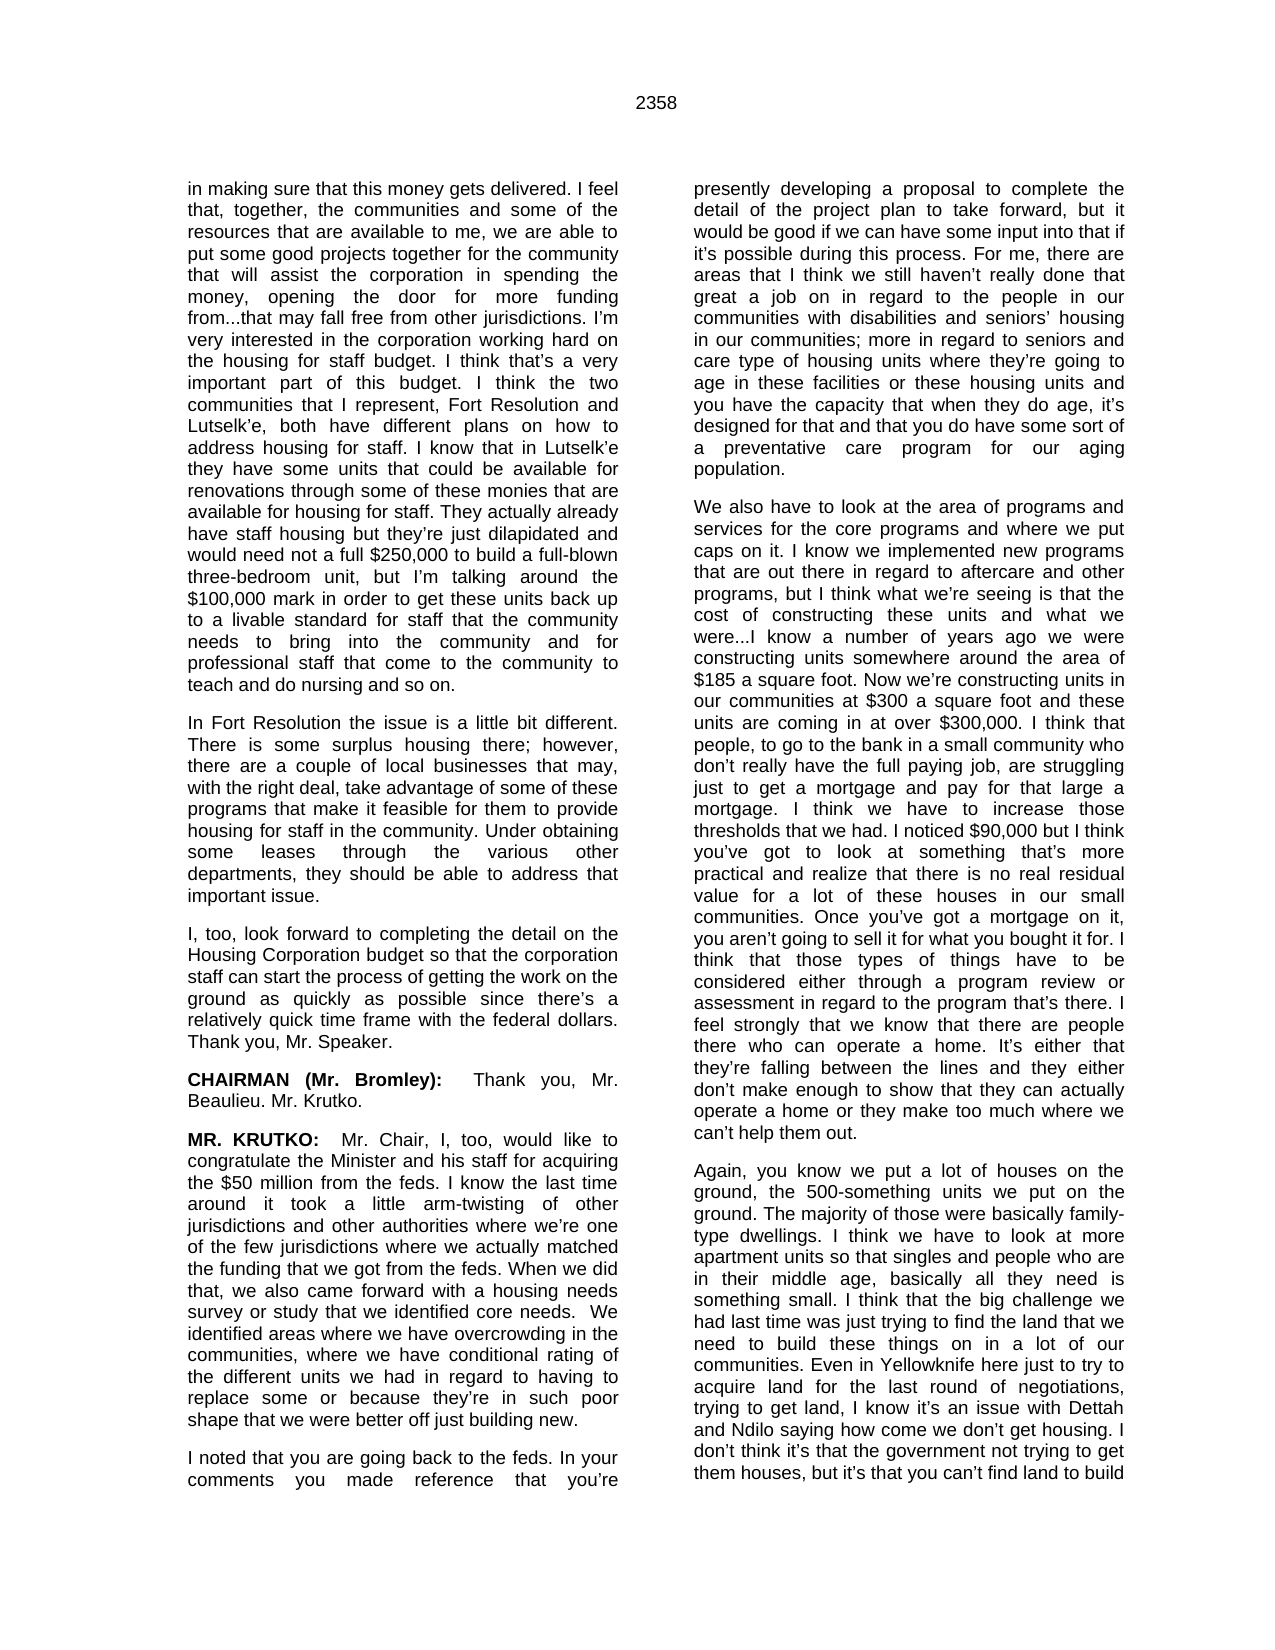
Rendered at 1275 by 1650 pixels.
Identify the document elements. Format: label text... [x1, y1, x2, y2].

text In Fort Resolution the issue is a little bit different. There is some surplus housing there; however, there are a couple of local businesses that may, with the right deal, take advantage of some of these programs that make it feasible for them to provide housing for staff in the community. Under obtaining some leases through the various other departments, they should be able to address that important issue. [187, 712, 619, 906]
text I, too, look forward to completing the detail on the Housing Corporation budget so that the corporation staff can start the process of getting the work on the ground as quickly as possible since there’s a relatively quick time frame with the federal dollars. Thank you, Mr. Speaker. [187, 923, 619, 1052]
text CHAIRMAN (Mr. Bromley): Thank you, Mr. Beaulieu. Mr. Krutko. [187, 1069, 619, 1112]
text MR. KRUTKO: Mr. Chair, I, too, would like to congratulate the Minister and his staff for acquiring the $50 million from the feds. I know the last time around it took a little arm-twisting of other jurisdictions and other authorities where we’re one of the few jurisdictions where we actually matched the funding that we got from the feds. When we did that, we also came forward with a housing needs survey or study that we identified core needs. We identified areas where we have overcrowding in the communities, where we have conditional rating of the different units we had in regard to having to replace some or because they’re in such poor shape that we were better off just building new. [187, 1128, 619, 1430]
text I noted that you are going back to the feds. In your comments you made reference that you’re presently developing a proposal to complete the detail of the project plan to take forward, but it would be good if we can have some input into that if it’s possible during this process. For me, there are areas that I think we still haven’t really done that great a job on in regard to the people in our communities with disabilities and seniors’ housing in our communities; more in regard to seniors and care type of housing units where they’re going to age in these facilities or these housing units and you have the capacity that when they do age, it’s designed for that and that you do have some sort of a preventative care program for our aging population. [694, 178, 1125, 479]
text We also have to look at the area of programs and services for the core programs and where we put caps on it. I know we implemented new programs that are out there in regard to aftercare and other programs, but I think what we’re seeing is that the cost of constructing these units and what we were...I know a number of years ago we were constructing units somewhere around the area of $185 a square foot. Now we’re constructing units in our communities at $300 a square foot and these units are coming in at over $300,000. I think that people, to go to the bank in a small community who don’t really have the full paying job, are struggling just to get a mortgage and pay for that large a mortgage. I think we have to increase those thresholds that we had. I noticed $90,000 but I think you’ve got to look at something that’s more practical and realize that there is no real residual value for a lot of these houses in our small communities. Once you’ve got a mortgage on it, you aren’t going to sell it for what you bought it for. I think that those types of things have to be considered either through a program review or assessment in regard to the program that’s there. I feel strongly that we know that there are people there who can operate a home. It’s either that they’re falling between the lines and they either don’t make enough to show that they can actually operate a home or they make too much where we can’t help them out. [694, 496, 1125, 1143]
